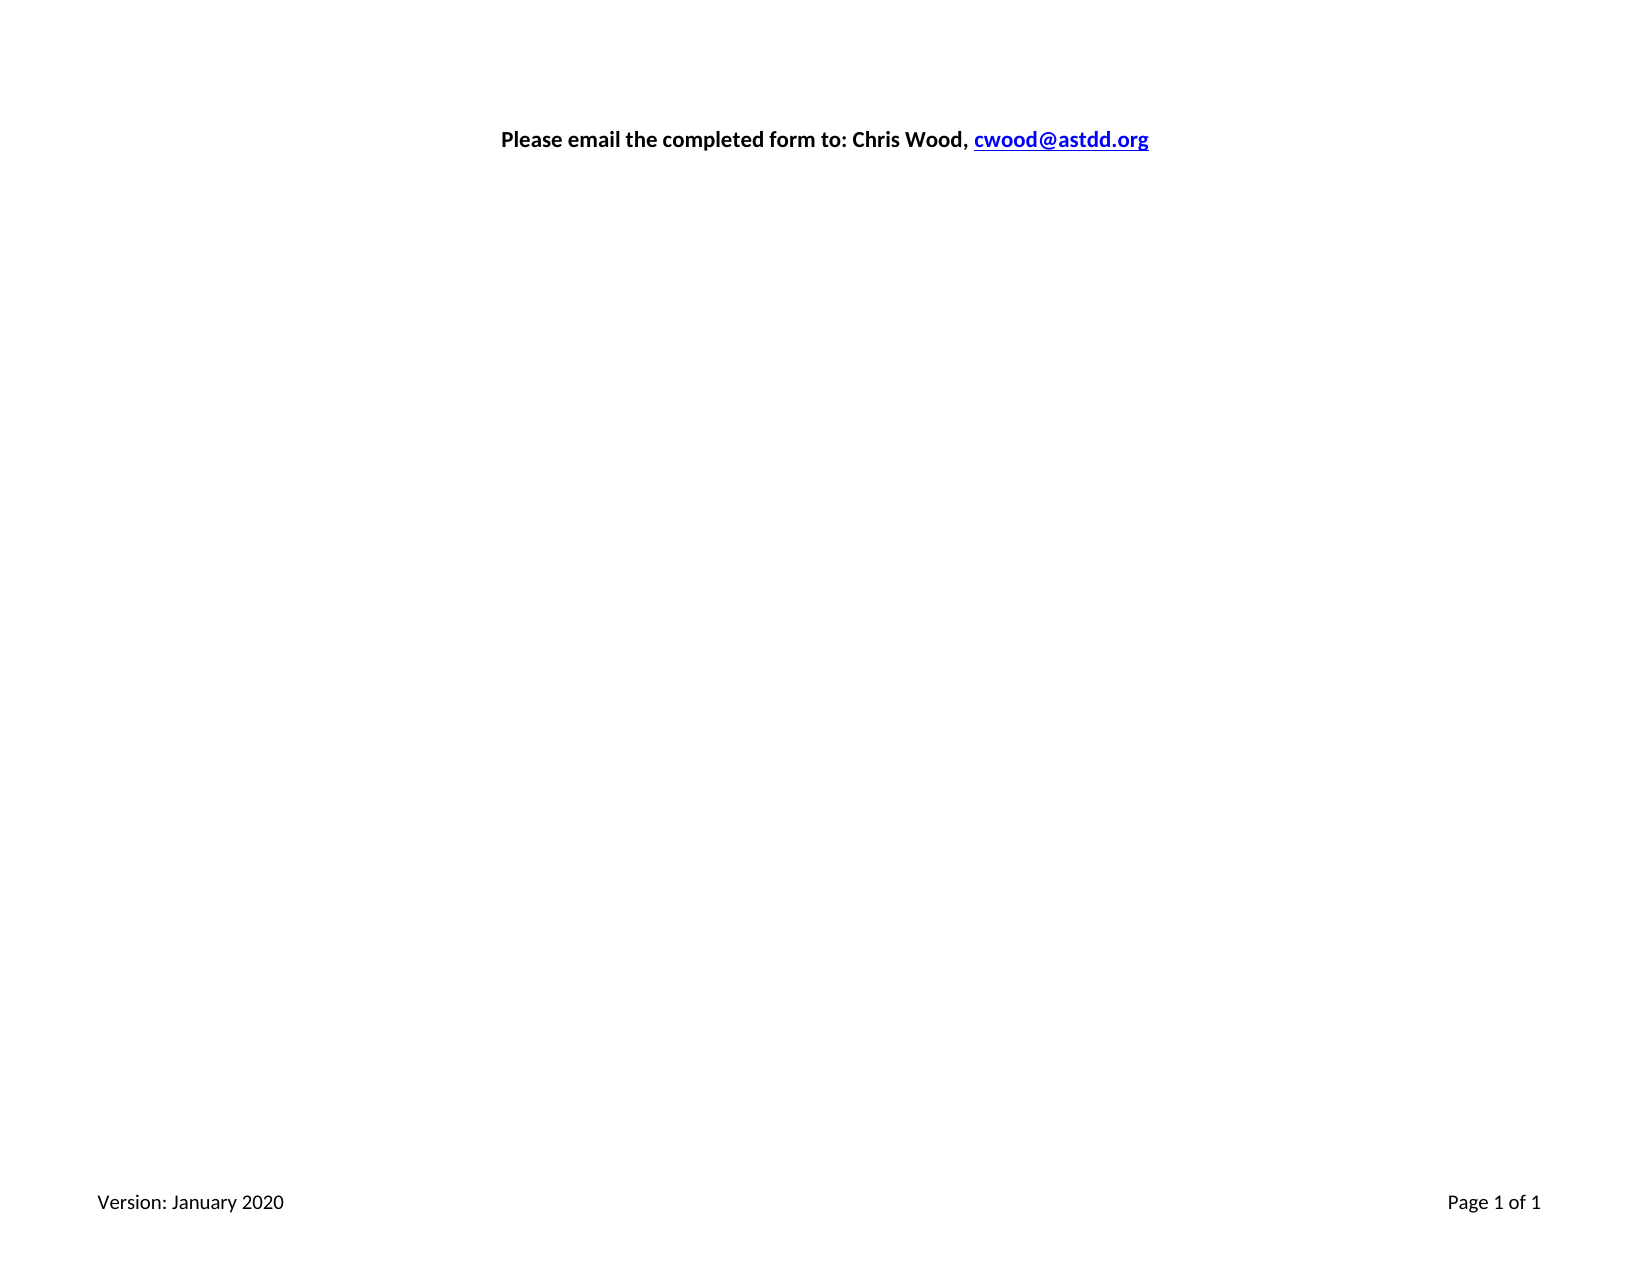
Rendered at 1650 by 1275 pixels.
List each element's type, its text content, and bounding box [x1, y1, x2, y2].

text Please email the completed form to: Chris Wood, cwood@astdd.org [97, 126, 1552, 153]
